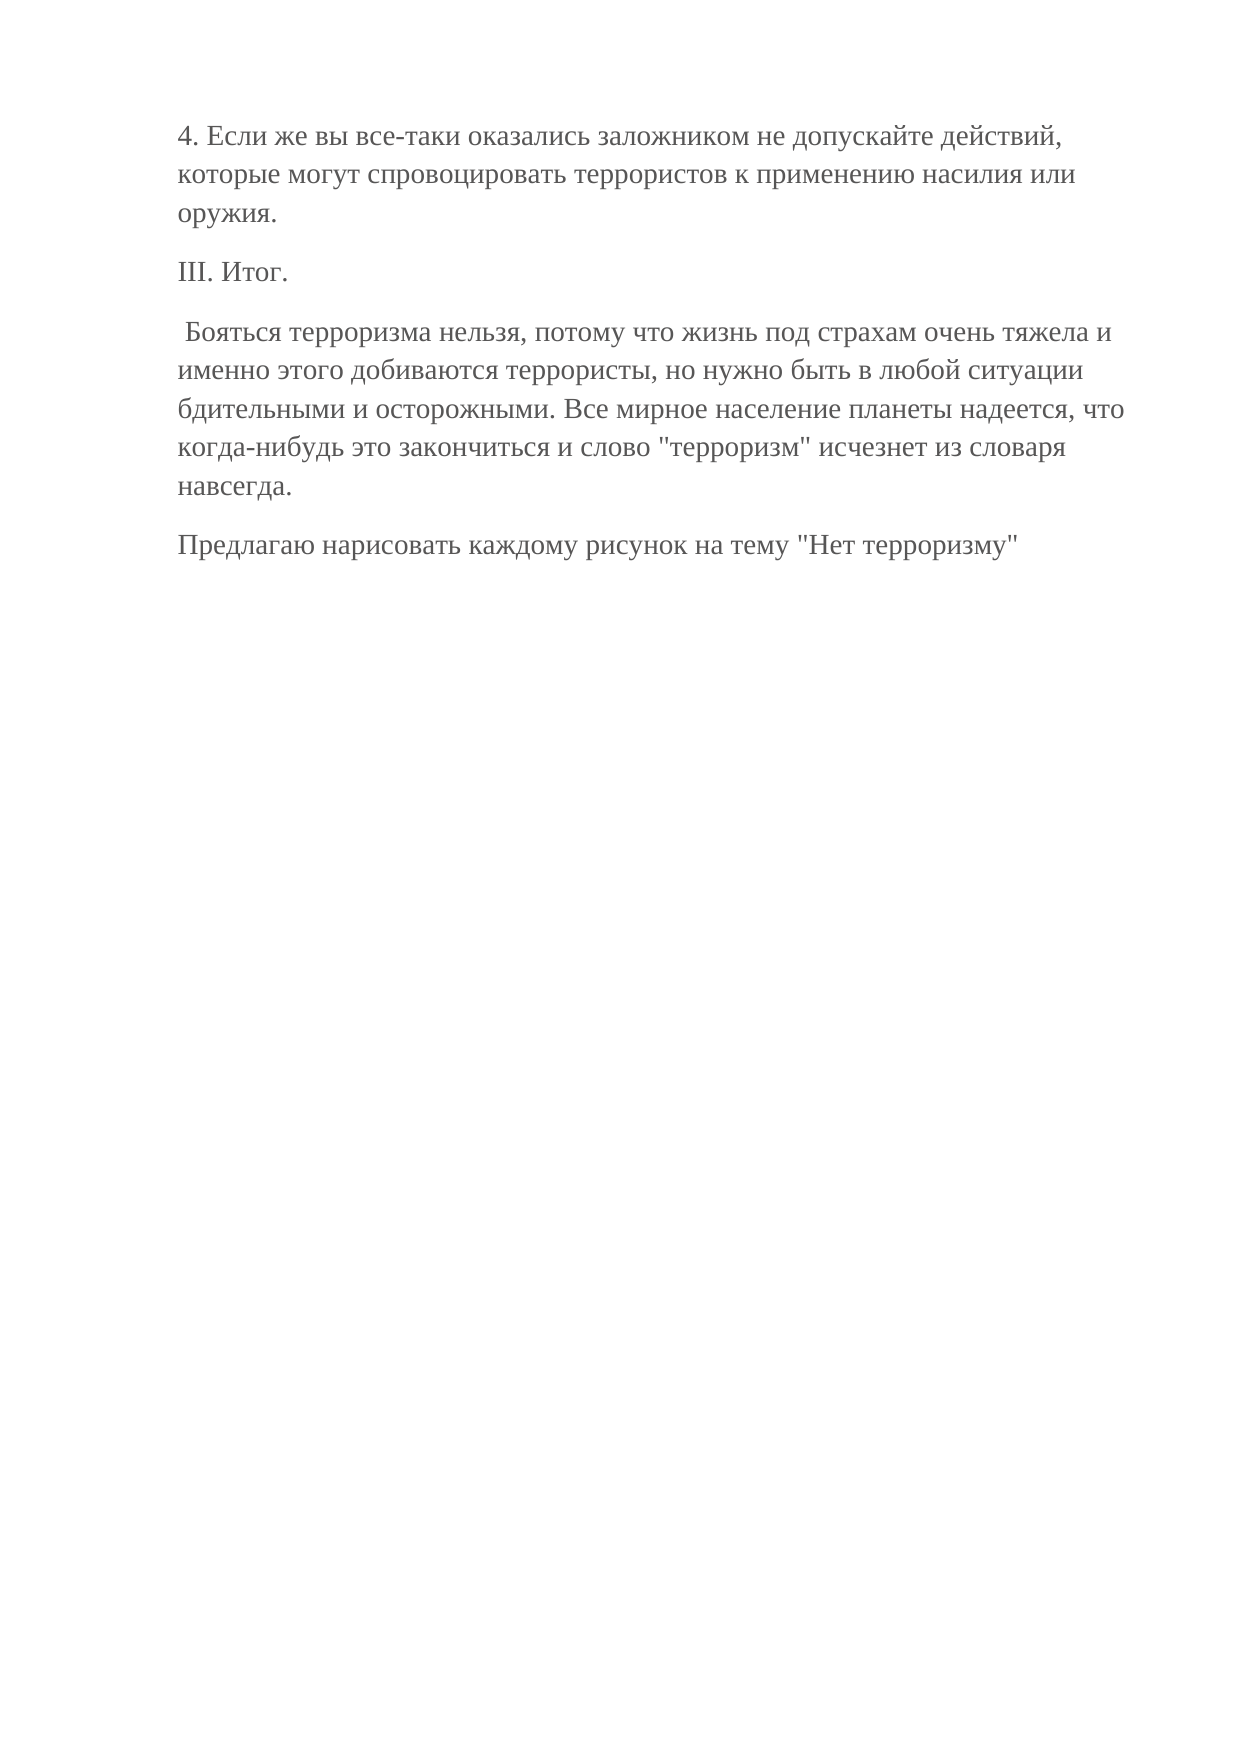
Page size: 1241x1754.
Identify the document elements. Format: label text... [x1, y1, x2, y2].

text 4. Если же вы все-таки оказались заложником не допускайте действий, которые могут спровоцировать террористов к применению насилия или оружия. [177, 118, 1152, 229]
text Бояться терроризма нельзя, потому что жизнь под страхам очень тяжела и именно этого добиваются террористы, но нужно быть в любой ситуации бдительными и осторожными. Все мирное население планеты надеется, что когда-нибудь это закончиться и слово "терроризм" исчезнет из словаря навсегда. [177, 314, 1152, 502]
text Предлагаю нарисовать каждому рисунок на тему "Нет терроризму" [177, 527, 1152, 632]
text III. Итог. [177, 254, 1152, 288]
